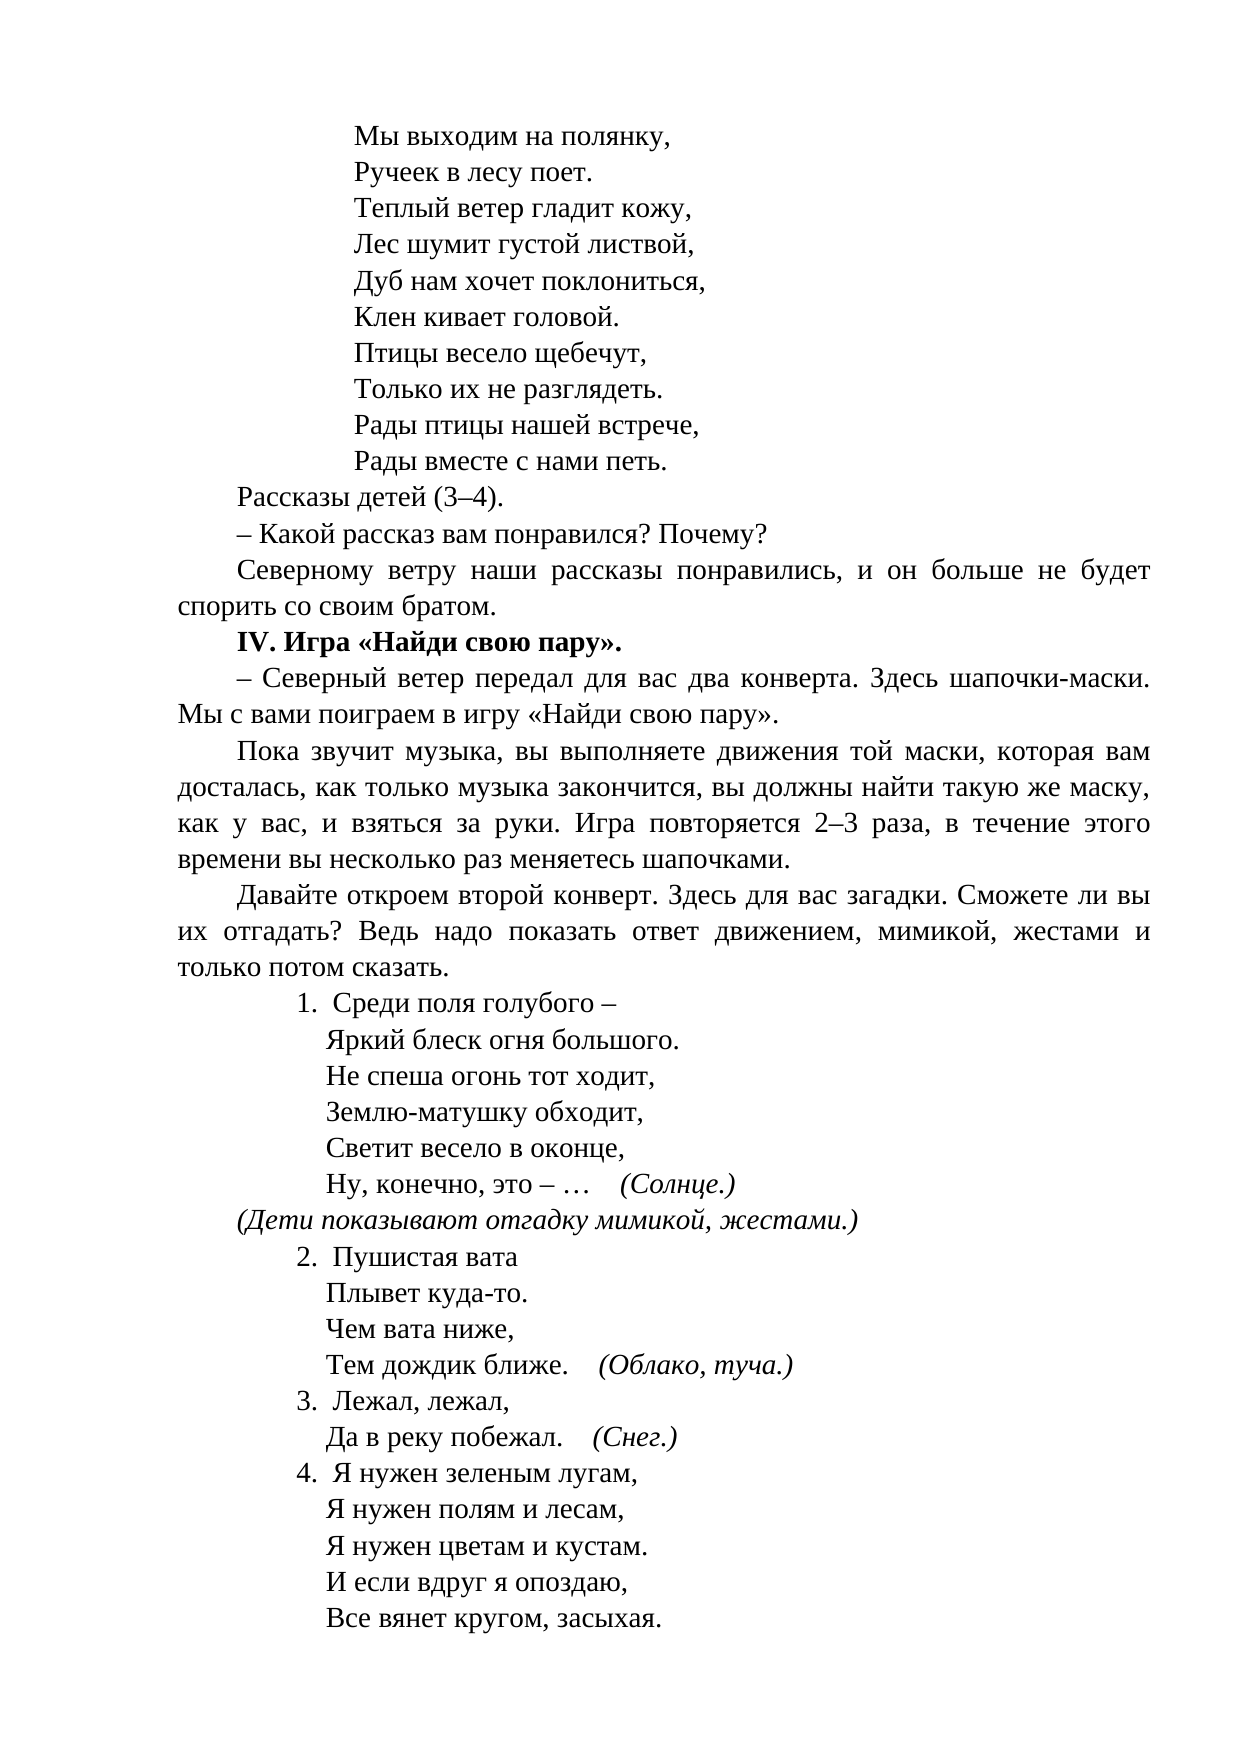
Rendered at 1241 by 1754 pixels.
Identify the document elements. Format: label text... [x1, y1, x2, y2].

text Рассказы детей (3–4). [177, 479, 1152, 513]
text Только их не разглядеть. [177, 371, 1152, 405]
text Не спеша огонь тот ходит, [177, 1058, 1152, 1091]
text 4. Я нужен зеленым лугам, [177, 1456, 1152, 1489]
text Плывет куда-то. [177, 1275, 1152, 1308]
text Пока звучит музыка, вы выполняете движения той маски, которая вам досталась, как только музыка закончится, вы должны найти такую же маску, как у вас, и взяться за руки. Игра повторяется 2–3 раза, в течение этого времени вы несколько раз меняетесь шапочками. [177, 733, 1152, 874]
text Светит весело в оконце, [177, 1130, 1152, 1164]
text Ну, конечно, это – … (Солнце.) [177, 1166, 1152, 1200]
text Тем дождик ближе. (Облако, туча.) [177, 1347, 1152, 1381]
text Я нужен полям и лесам, [177, 1492, 1152, 1525]
text (Дети показывают отгадку мимикой, жестами.) [177, 1202, 1152, 1236]
text Все вянет кругом, засыхая. [177, 1600, 1152, 1634]
text Птицы весело щебечут, [177, 335, 1152, 368]
text 1. Среди поля голубого – [177, 986, 1152, 1019]
text Рады птицы нашей встрече, [177, 407, 1152, 441]
text Лес шумит густой листвой, [177, 227, 1152, 260]
text Клен кивает головой. [177, 299, 1152, 332]
text Землю-матушку обходит, [177, 1094, 1152, 1128]
text Северному ветру наши рассказы понравились, и он больше не будет спорить со своим братом. [177, 552, 1152, 622]
text И если вдруг я опоздаю, [177, 1564, 1152, 1597]
text Ручеек в лесу поет. [177, 154, 1152, 188]
text Дуб нам хочет поклониться, [177, 263, 1152, 296]
text Я нужен цветам и кустам. [177, 1528, 1152, 1561]
text – Какой рассказ вам понравился? Почему? [177, 516, 1152, 549]
text 2. Пушистая вата [177, 1239, 1152, 1272]
text Давайте откроем второй конверт. Здесь для вас загадки. Сможете ли вы их отгадать? Ведь надо показать ответ движением, мимикой, жестами и только потом сказать. [177, 877, 1152, 983]
text Мы выходим на полянку, [177, 118, 1152, 152]
text 3. Лежал, лежал, [177, 1383, 1152, 1417]
text – Северный ветер передал для вас два конверта. Здесь шапочки-маски. Мы с вами поиграем в игру «Найди свою пару». [177, 660, 1152, 730]
text Чем вата ниже, [177, 1311, 1152, 1344]
text Рады вместе с нами петь. [177, 443, 1152, 477]
text Да в реку побежал. (Снег.) [177, 1419, 1152, 1453]
text IV. Игра «Найди свою пару». [177, 624, 1152, 658]
text Яркий блеск огня большого. [177, 1022, 1152, 1055]
text Теплый ветер гладит кожу, [177, 190, 1152, 224]
